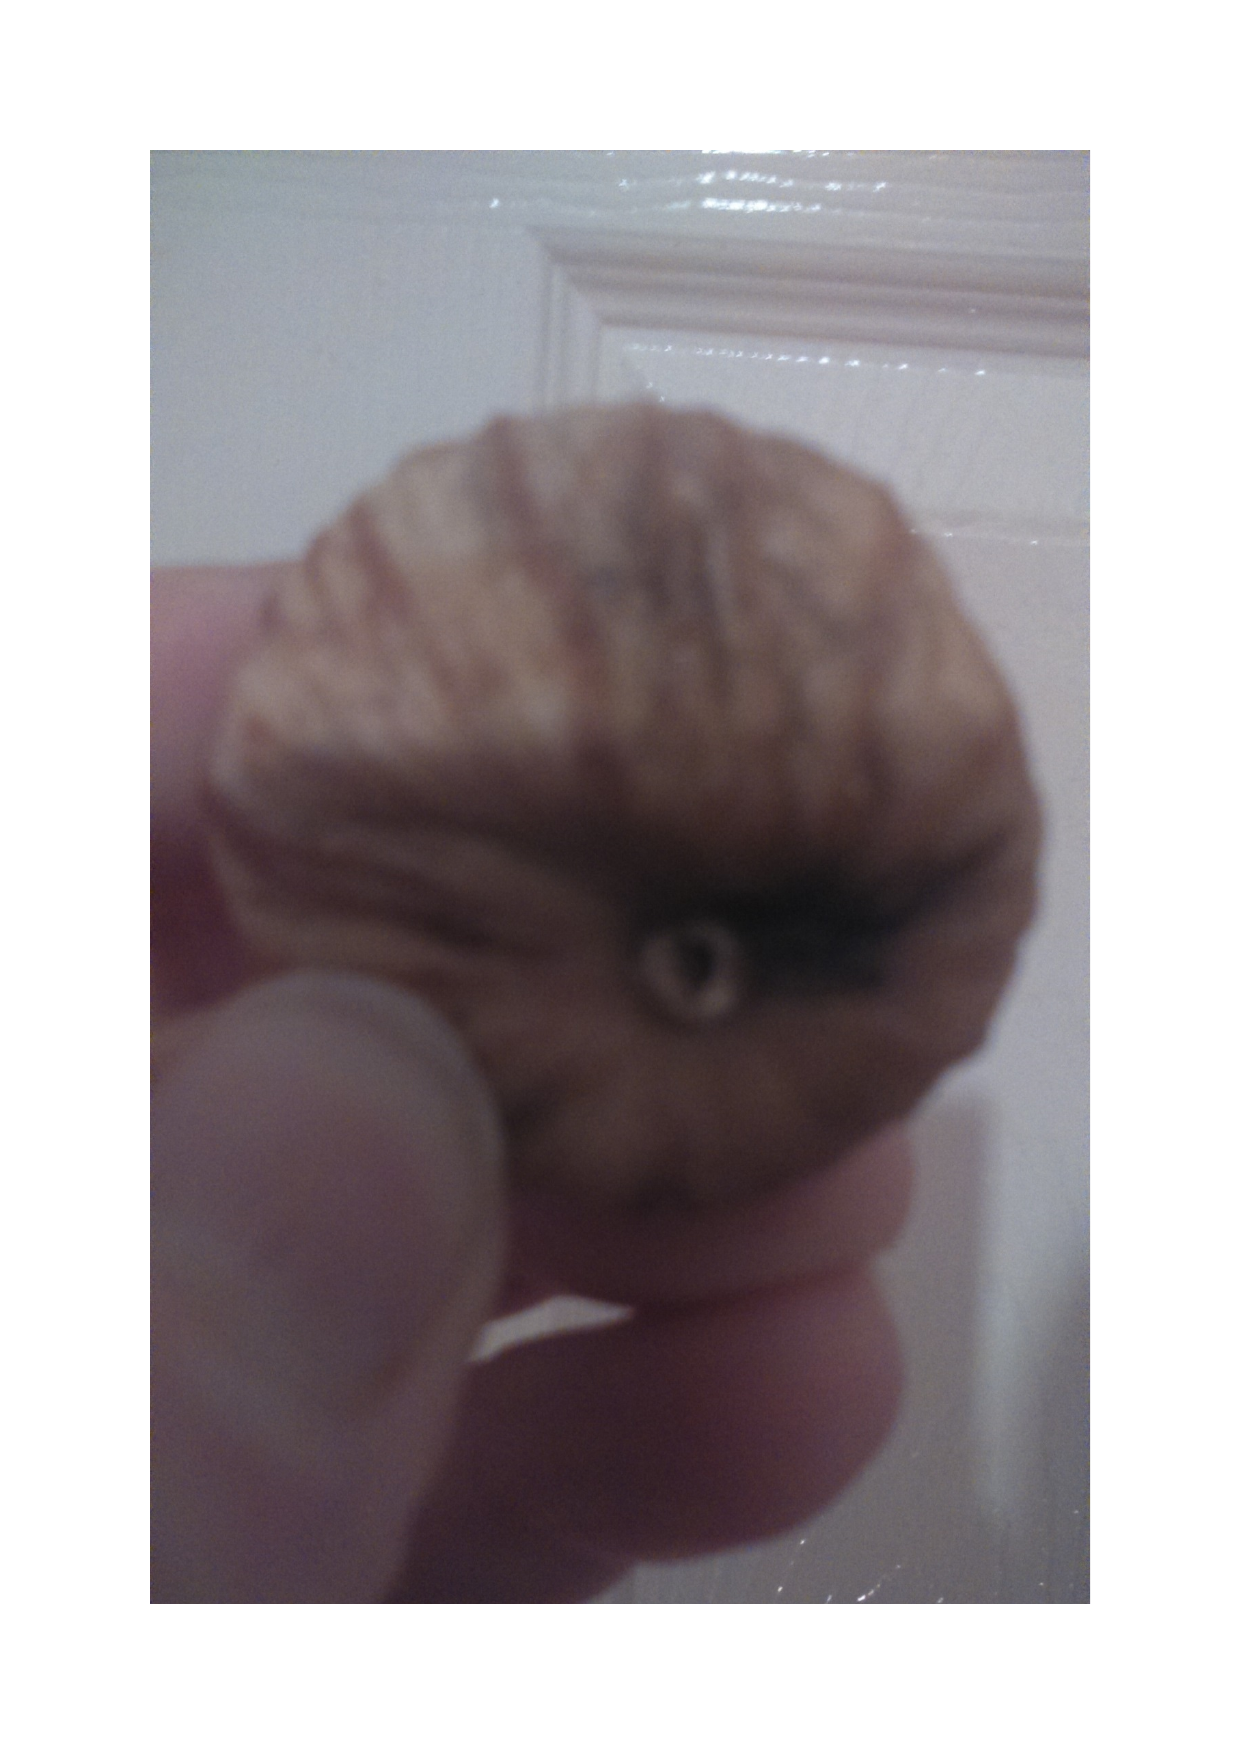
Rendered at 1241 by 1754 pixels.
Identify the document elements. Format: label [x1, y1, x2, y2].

picture [150, 150, 1091, 1604]
